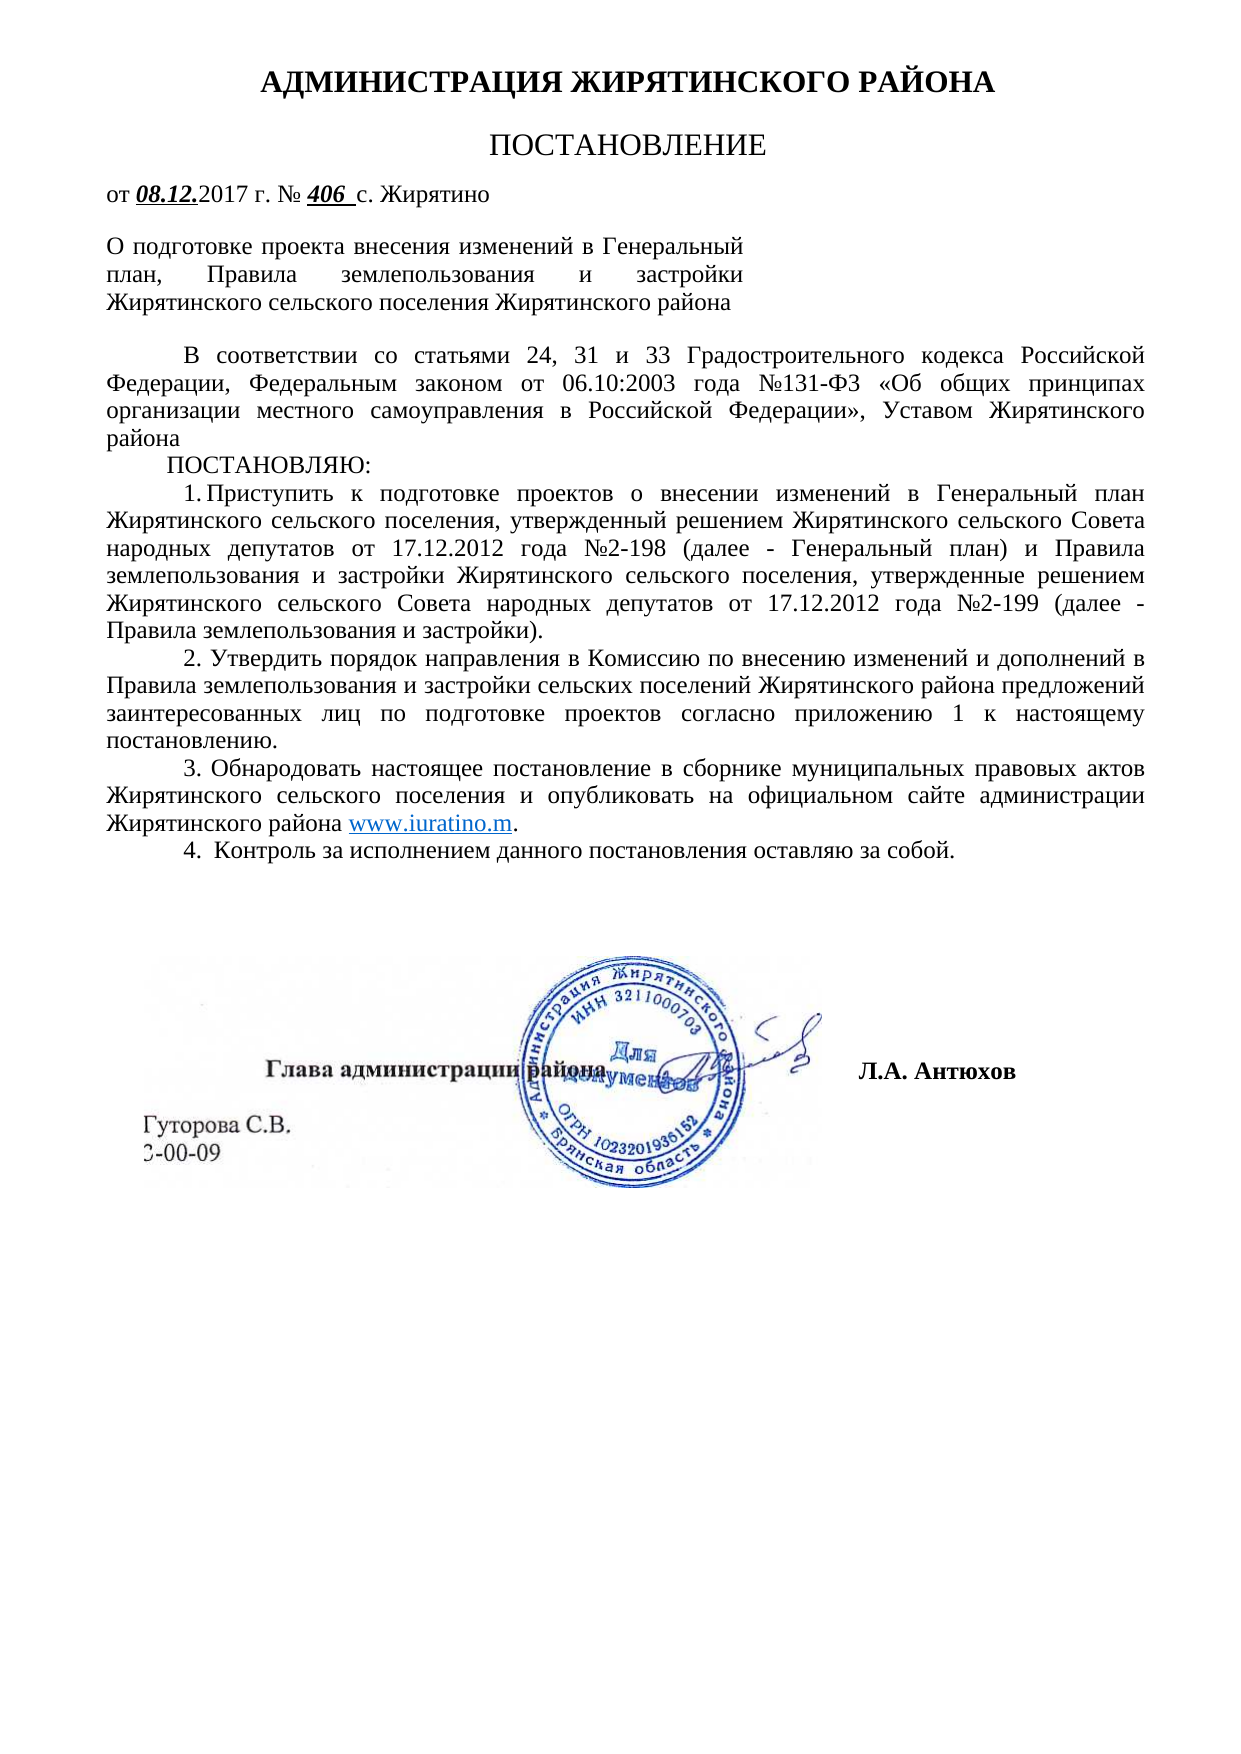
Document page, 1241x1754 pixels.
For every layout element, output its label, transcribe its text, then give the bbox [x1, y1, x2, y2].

text АДМИНИСТРАЦИЯ ЖИРЯТИНСКОГО РАЙОНА [110, 43, 1146, 105]
text ПОСТАНОВЛЕНИЕ [110, 105, 1146, 168]
picture [143, 956, 822, 1188]
list Контроль за исполнением данного постановления оставляю за собой. [106, 837, 1146, 864]
text от 08.12.2017 г. № 406 с. Жирятино [106, 180, 1015, 208]
text ПОСТАНОВЛЯЮ: [166, 452, 1146, 479]
list Утвердить порядок направления в Комиссию по внесению изменений и дополнений в Правила землепользования и застройки сельских поселений Жирятинского района предложений заинтересованных лиц по подготовке проектов согласно приложению 1 к настоящему постановлению. [106, 644, 1146, 754]
list Приступить к подготовке проектов о внесении изменений в Генеральный план Жирятинского сельского поселения, утвержденный решением Жирятинского сельского Совета народных депутатов от 17.12.2012 года №2-198 (далее - Генеральный план) и Правила землепользования и застройки Жирятинского сельского поселения, утвержденные решением Жирятинского сельского Совета народных депутатов от 17.12.2012 года №2-199 (далее - Правила землепользования и застройки). [106, 479, 1146, 644]
list Обнародовать настоящее постановление в сборнике муниципальных правовых актов Жирятинского сельского поселения и опубликовать на официальном сайте администрации Жирятинского района www.iuratino.m. [106, 754, 1146, 837]
text Л.А. Антюхов [858, 1059, 1016, 1084]
text О подготовке проекта внесения изменений в Генеральный план, Правила землепользования и застройки Жирятинского сельского поселения Жирятинского района [106, 232, 744, 316]
text В соответствии со статьями 24, 31 и 33 Градостроительного кодекса Российской Федерации, Федеральным законом от 06.10:2003 года №131-Ф3 «Об общих принципах организации местного самоуправления в Российской Федерации», Уставом Жирятинского района [106, 342, 1146, 452]
